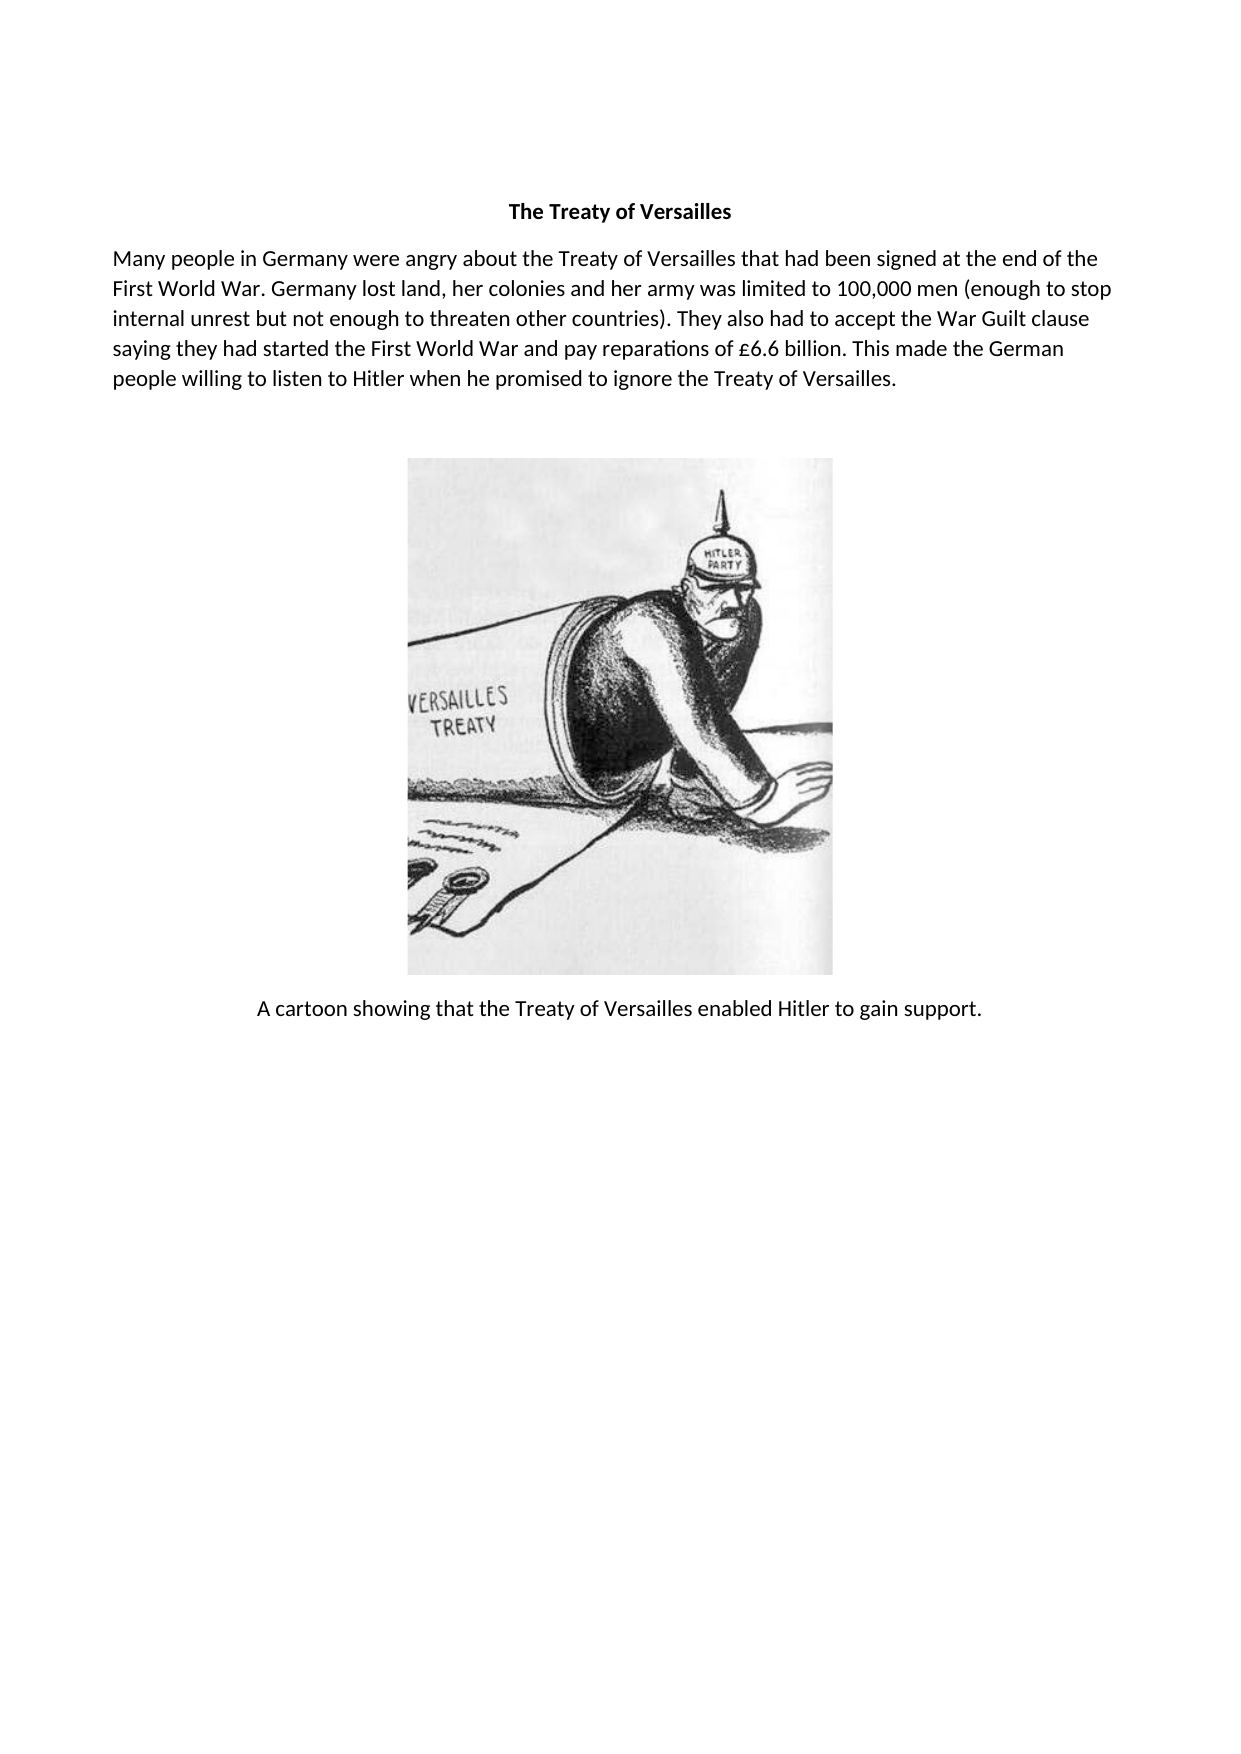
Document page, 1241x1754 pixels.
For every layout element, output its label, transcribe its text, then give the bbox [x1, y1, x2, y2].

text The Treaty of Versailles [112, 197, 1128, 225]
text A cartoon showing that the Treaty of Versailles enabled Hitler to gain support. [112, 994, 1128, 1022]
text Many people in Germany were angry about the Treaty of Versailles that had been signed at the end of the First World War. Germany lost land, her colonies and her army was limited to 100,000 men (enough to stop internal unrest but not enough to threaten other countries). They also had to accept the War Guilt clause saying they had started the First World War and pay reparations of £6.6 billion. This made the German people willing to listen to Hitler when he promised to ignore the Treaty of Versailles. [112, 244, 1128, 393]
picture [407, 458, 833, 975]
